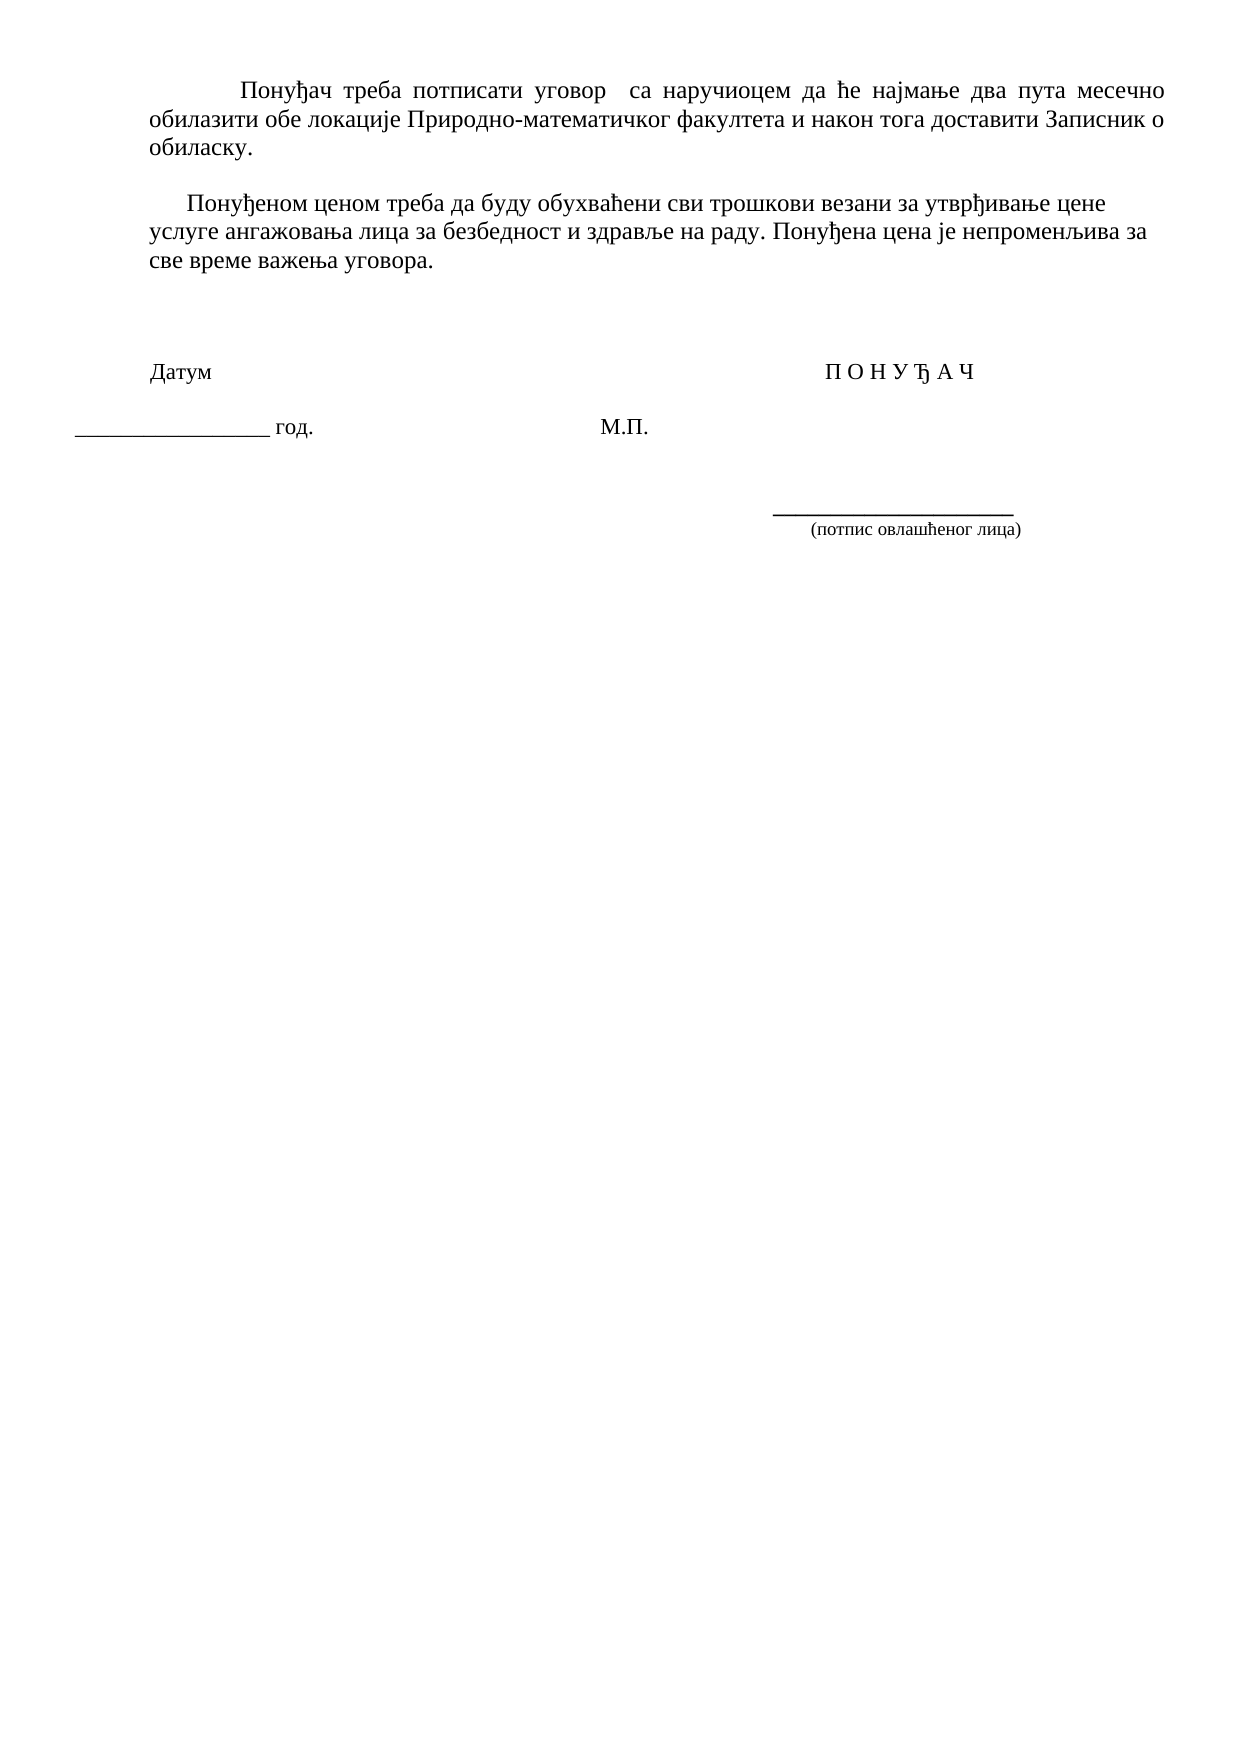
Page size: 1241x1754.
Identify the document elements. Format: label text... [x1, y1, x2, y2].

text _________________ год. М.П. [75, 413, 1163, 439]
text Понуђач треба потписати уговор са наручиоцем да ће најмање два пута месечно обилазити обе локацијe Природно-математичког факултета и након тога доставити Записник о обиласку. [75, 75, 1165, 161]
text Датум П О Н У Ђ А Ч [75, 358, 1165, 384]
text _____________________ [75, 492, 1163, 518]
text Понуђеном ценом треба да буду обухваћени сви трошкови везани за утврђивање цене услуге ангажовања лица за безбедност и здравље на раду. Понуђена цена је непроменљива за све време важења уговора. [149, 188, 1165, 274]
text (потпис овлашћеног лица) [75, 518, 1163, 540]
